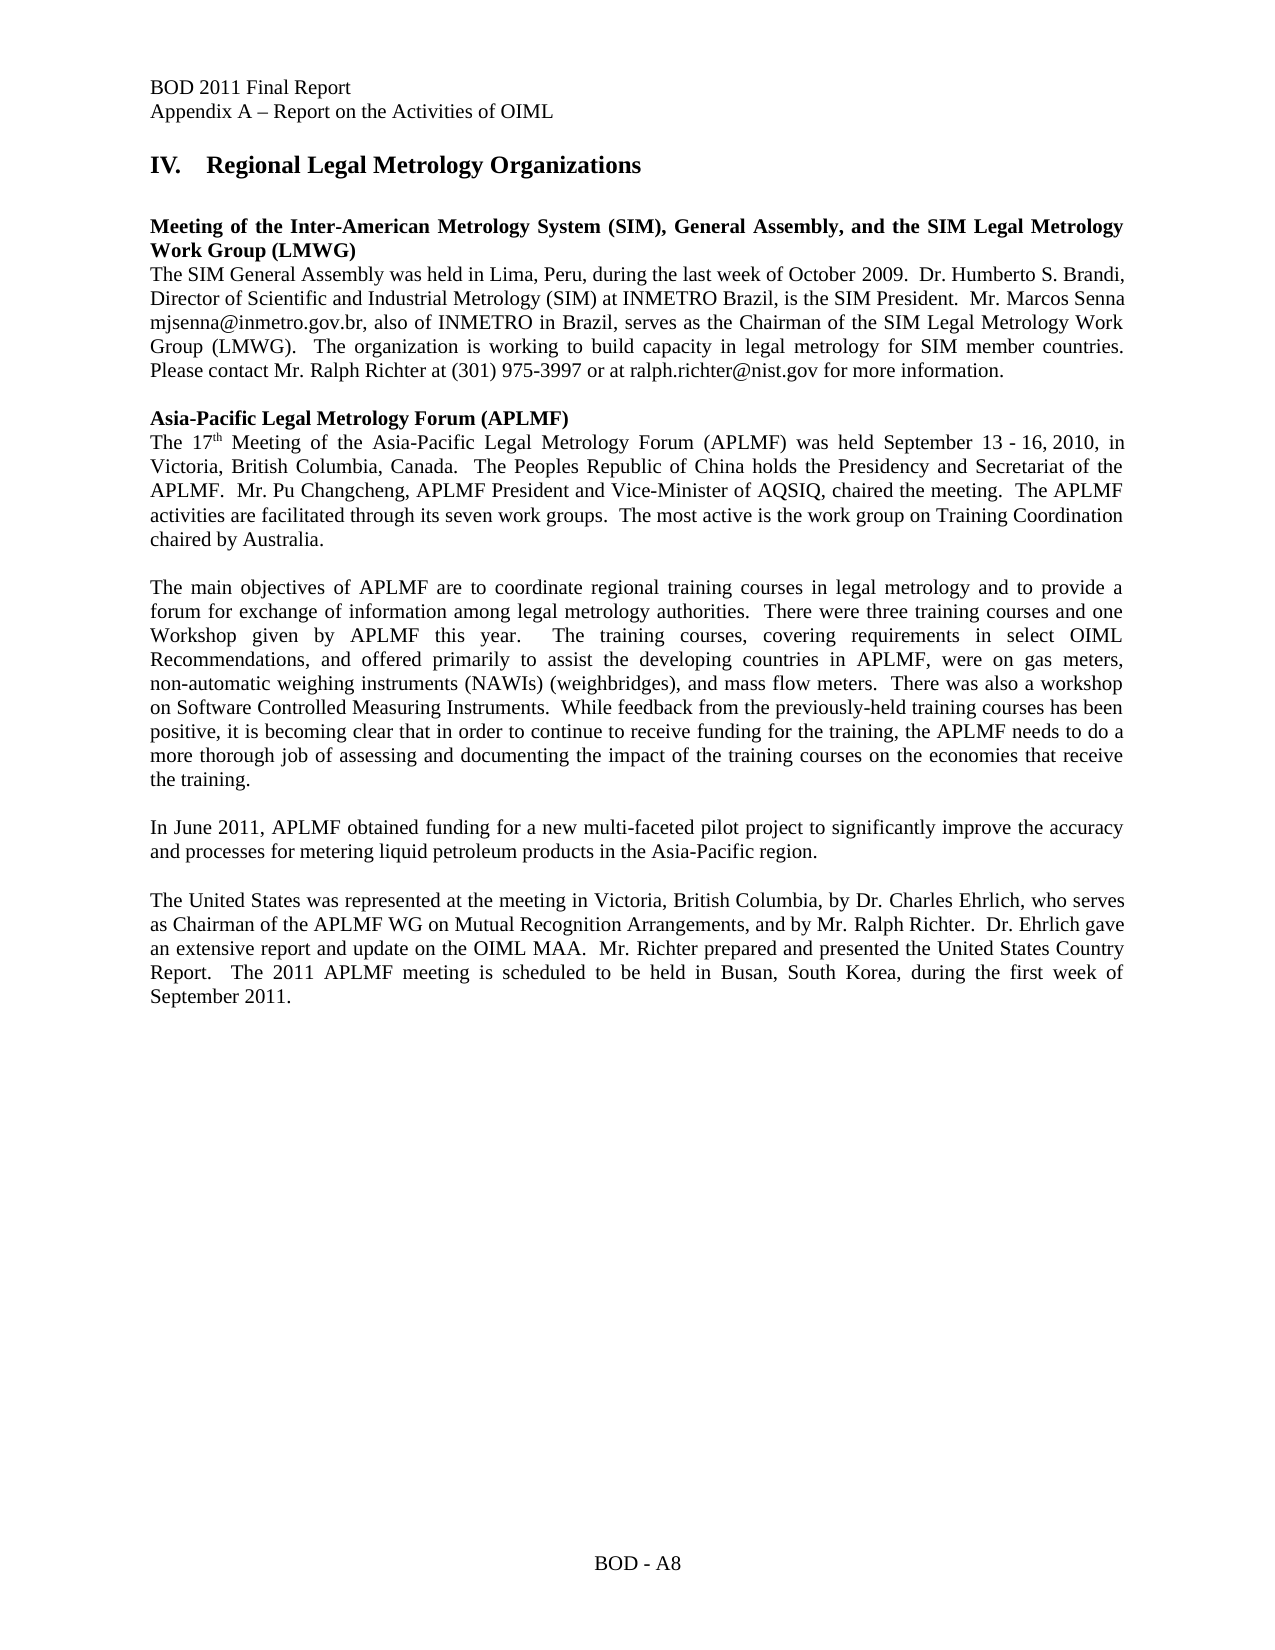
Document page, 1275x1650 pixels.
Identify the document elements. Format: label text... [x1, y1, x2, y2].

subtitle IV. Regional Legal Metrology Organizations [150, 150, 1125, 179]
text The 17th Meeting of the Asia-Pacific Legal Metrology Forum (APLMF) was held September 13 - 16, 2010, in Victoria, British Columbia, Canada. The Peoples Republic of China holds the Presidency and Secretariat of the APLMF. Mr. Pu Changcheng, APLMF President and Vice-Minister of AQSIQ, chaired the meeting. The APLMF activities are facilitated through its seven work groups. The most active is the work group on Training Coordination chaired by Australia. [150, 430, 1125, 551]
text The United States was represented at the meeting in Victoria, British Columbia, by Dr. Charles Ehrlich, who serves as Chairman of the APLMF WG on Mutual Recognition Arrangements, and by Mr. Ralph Richter. Dr. Ehrlich gave an extensive report and update on the OIML MAA. Mr. Richter prepared and presented the United States Country Report. The 2011 APLMF meeting is scheduled to be held in Busan, South Korea, during the first week of September 2011. [150, 887, 1125, 1008]
text Meeting of the Inter-American Metrology System (SIM), General Assembly, and the SIM Legal Metrology Work Group (LMWG) [150, 214, 1125, 262]
text In June 2011, APLMF obtained funding for a new multi-faceted pilot project to significantly improve the accuracy and processes for metering liquid petroleum products in the Asia-Pacific region. [150, 815, 1125, 863]
text Asia-Pacific Legal Metrology Forum (APLMF) [150, 406, 1125, 430]
text The main objectives of APLMF are to coordinate regional training courses in legal metrology and to provide a forum for exchange of information among legal metrology authorities. There were three training courses and one Workshop given by APLMF this year. The training courses, covering requirements in select OIML Recommendations, and offered primarily to assist the developing countries in APLMF, were on gas meters, non-automatic weighing instruments (NAWIs) (weighbridges), and mass flow meters. There was also a workshop on Software Controlled Measuring Instruments. While feedback from the previously-held training courses has been positive, it is becoming clear that in order to continue to receive funding for the training, the APLMF needs to do a more thorough job of assessing and documenting the impact of the training courses on the economies that receive the training. [150, 575, 1125, 791]
text The SIM General Assembly was held in Lima, Peru, during the last week of October 2009. Dr. Humberto S. Brandi, Director of Scientific and Industrial Metrology (SIM) at INMETRO Brazil, is the SIM President. Mr. Marcos Senna mjsenna@inmetro.gov.br, also of INMETRO in Brazil, serves as the Chairman of the SIM Legal Metrology Work Group (LMWG). The organization is working to build capacity in legal metrology for SIM member countries. Please contact Mr. Ralph Richter at (301) 975-3997 or at ralph.richter@nist.gov for more information. [150, 262, 1125, 382]
